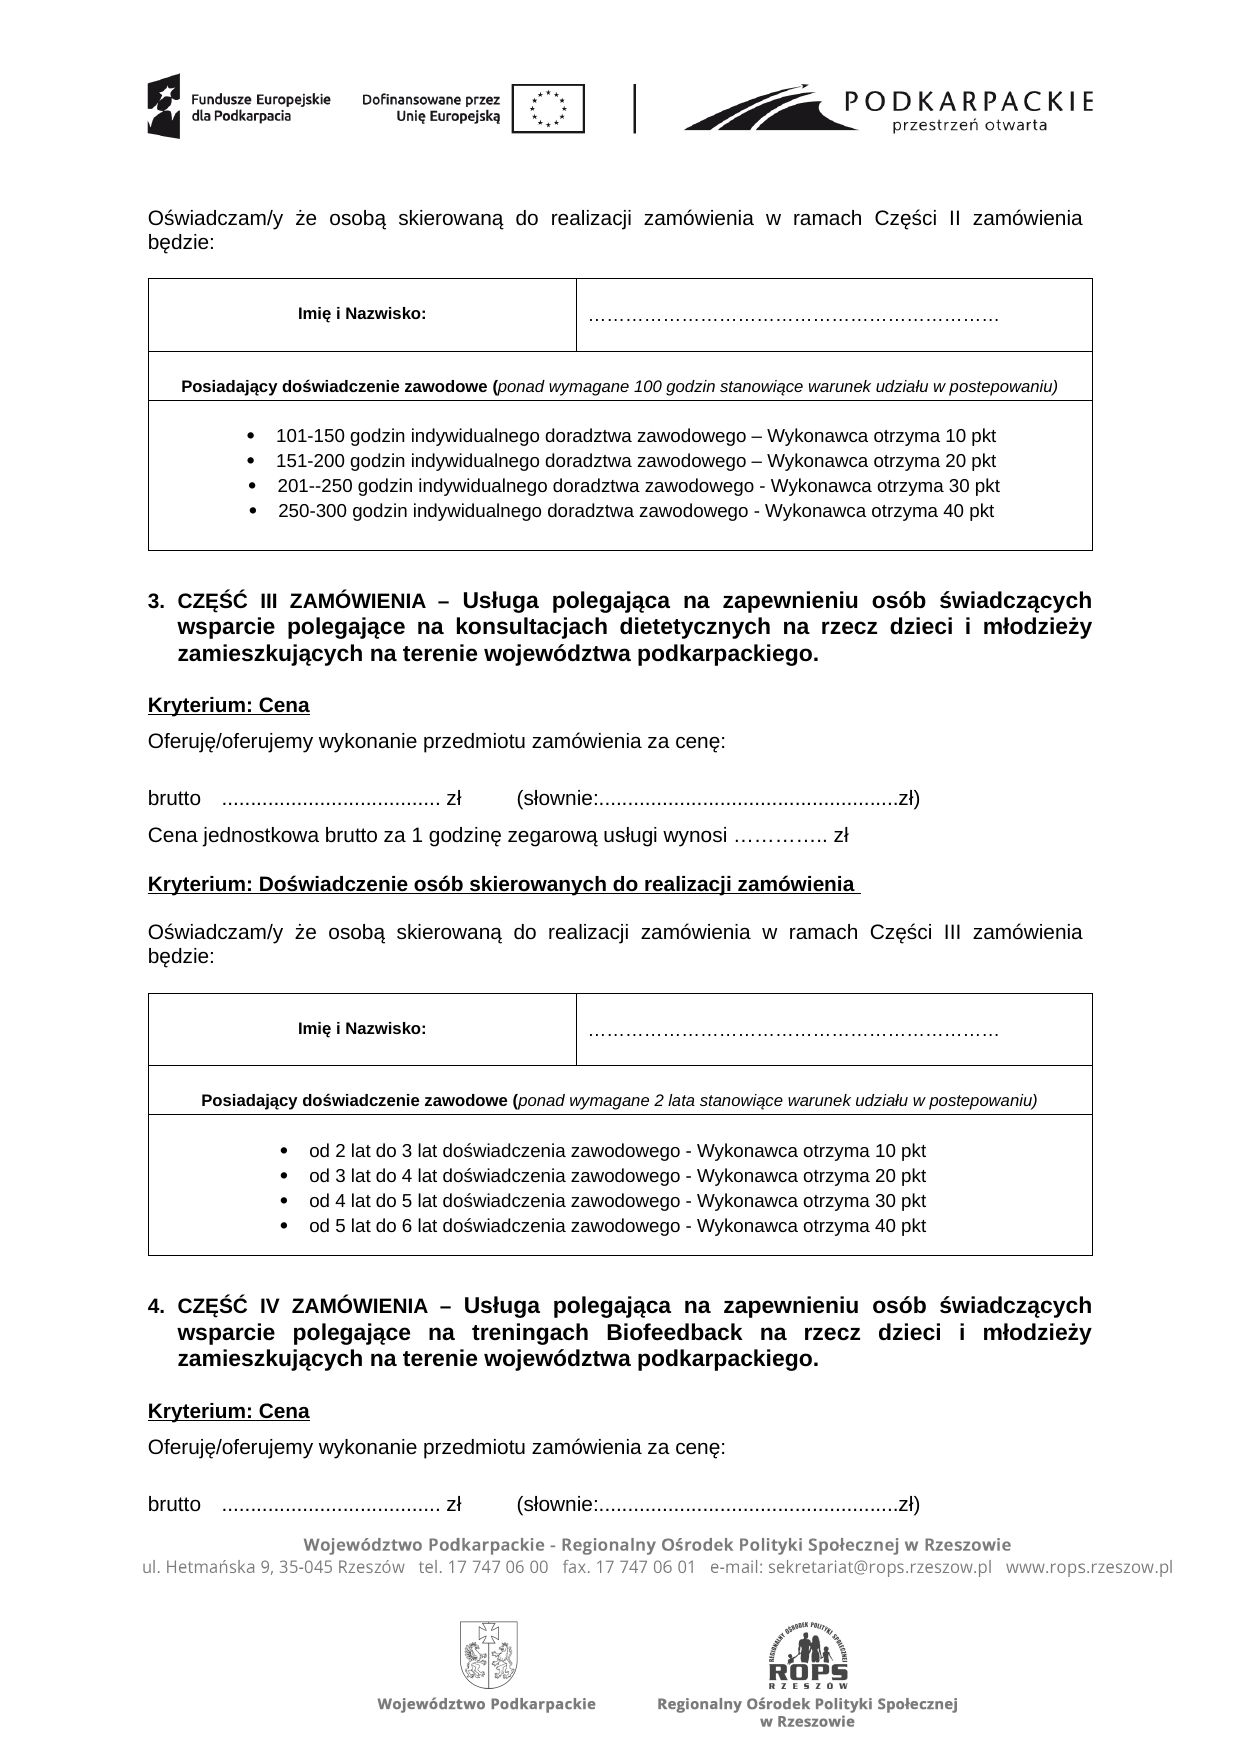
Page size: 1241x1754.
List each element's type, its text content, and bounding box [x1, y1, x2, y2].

table_cell Posiadający doświadczenie zawodowe (ponad wymagane 100 godzin stanowiące warunek udziału w postepowaniu) [149, 352, 1092, 399]
list Kryterium: Cena [148, 693, 1093, 717]
list CZĘŚĆ III ZAMÓWIENIA – Usługa polegająca na zapewnieniu osób świadczących wsparcie polegające na konsultacjach dietetycznych na rzecz dzieci i młodzieży zamieszkujących na terenie województwa podkarpackiego. [148, 587, 1093, 666]
text Kryterium: Doświadczenie osób skierowanych do realizacji zamówienia [148, 872, 1084, 896]
list Kryterium: Cena [148, 1399, 1093, 1423]
list Oferuję/oferujemy wykonanie przedmiotu zamówienia za cenę: [148, 729, 1093, 753]
table_header Imię i Nazwisko: [149, 279, 576, 351]
table_cell od 2 lat do 3 lat doświadczenia zawodowego - Wykonawca otrzyma 10 pkt od 3 lat do 4 lat doświadczenia zawodowego - Wykonawca otrzyma 20 pkt od 4 lat do 5 lat doświadczenia zawodowego - Wykonawca otrzyma 30 pkt od 5 lat do 6 lat doświadczenia zawodowego - Wykonawca otrzyma 40 pkt [149, 1115, 1092, 1255]
list Oferuję/oferujemy wykonanie przedmiotu zamówienia za cenę: [148, 1435, 1093, 1459]
text Oświadczam/y że osobą skierowaną do realizacji zamówienia w ramach Części III zamówienia będzie: [148, 920, 1084, 968]
table_cell Posiadający doświadczenie zawodowe (ponad wymagane 2 lata stanowiące warunek udziału w postepowaniu) [149, 1066, 1092, 1114]
table_header ………………………………………………………… [577, 994, 1092, 1065]
table_cell 101-150 godzin indywidualnego doradztwa zawodowego – Wykonawca otrzyma 10 pkt 151-200 godzin indywidualnego doradztwa zawodowego – Wykonawca otrzyma 20 pkt 201--250 godzin indywidualnego doradztwa zawodowego - Wykonawca otrzyma 30 pkt 250-300 godzin indywidualnego doradztwa zawodowego - Wykonawca otrzyma 40 pkt [149, 401, 1092, 550]
text Oświadczam/y że osobą skierowaną do realizacji zamówienia w ramach Części II zamówienia będzie: [148, 206, 1084, 254]
text Cena jednostkowa brutto za 1 godzinę zegarową usługi wynosi ………….. zł [148, 822, 1093, 847]
picture [44, 1503, 1241, 1754]
text brutto ...................................... zł (słownie:....................................................zł) [148, 786, 1093, 810]
table_header Imię i Nazwisko: [149, 994, 576, 1065]
list CZĘŚĆ IV ZAMÓWIENIA – Usługa polegająca na zapewnieniu osób świadczących wsparcie polegające na treningach Biofeedback na rzecz dzieci i młodzieży zamieszkujących na terenie województwa podkarpackiego. [148, 1292, 1093, 1371]
text brutto ...................................... zł (słownie:....................................................zł) [148, 1492, 1093, 1516]
table_header ………………………………………………………… [577, 279, 1092, 351]
